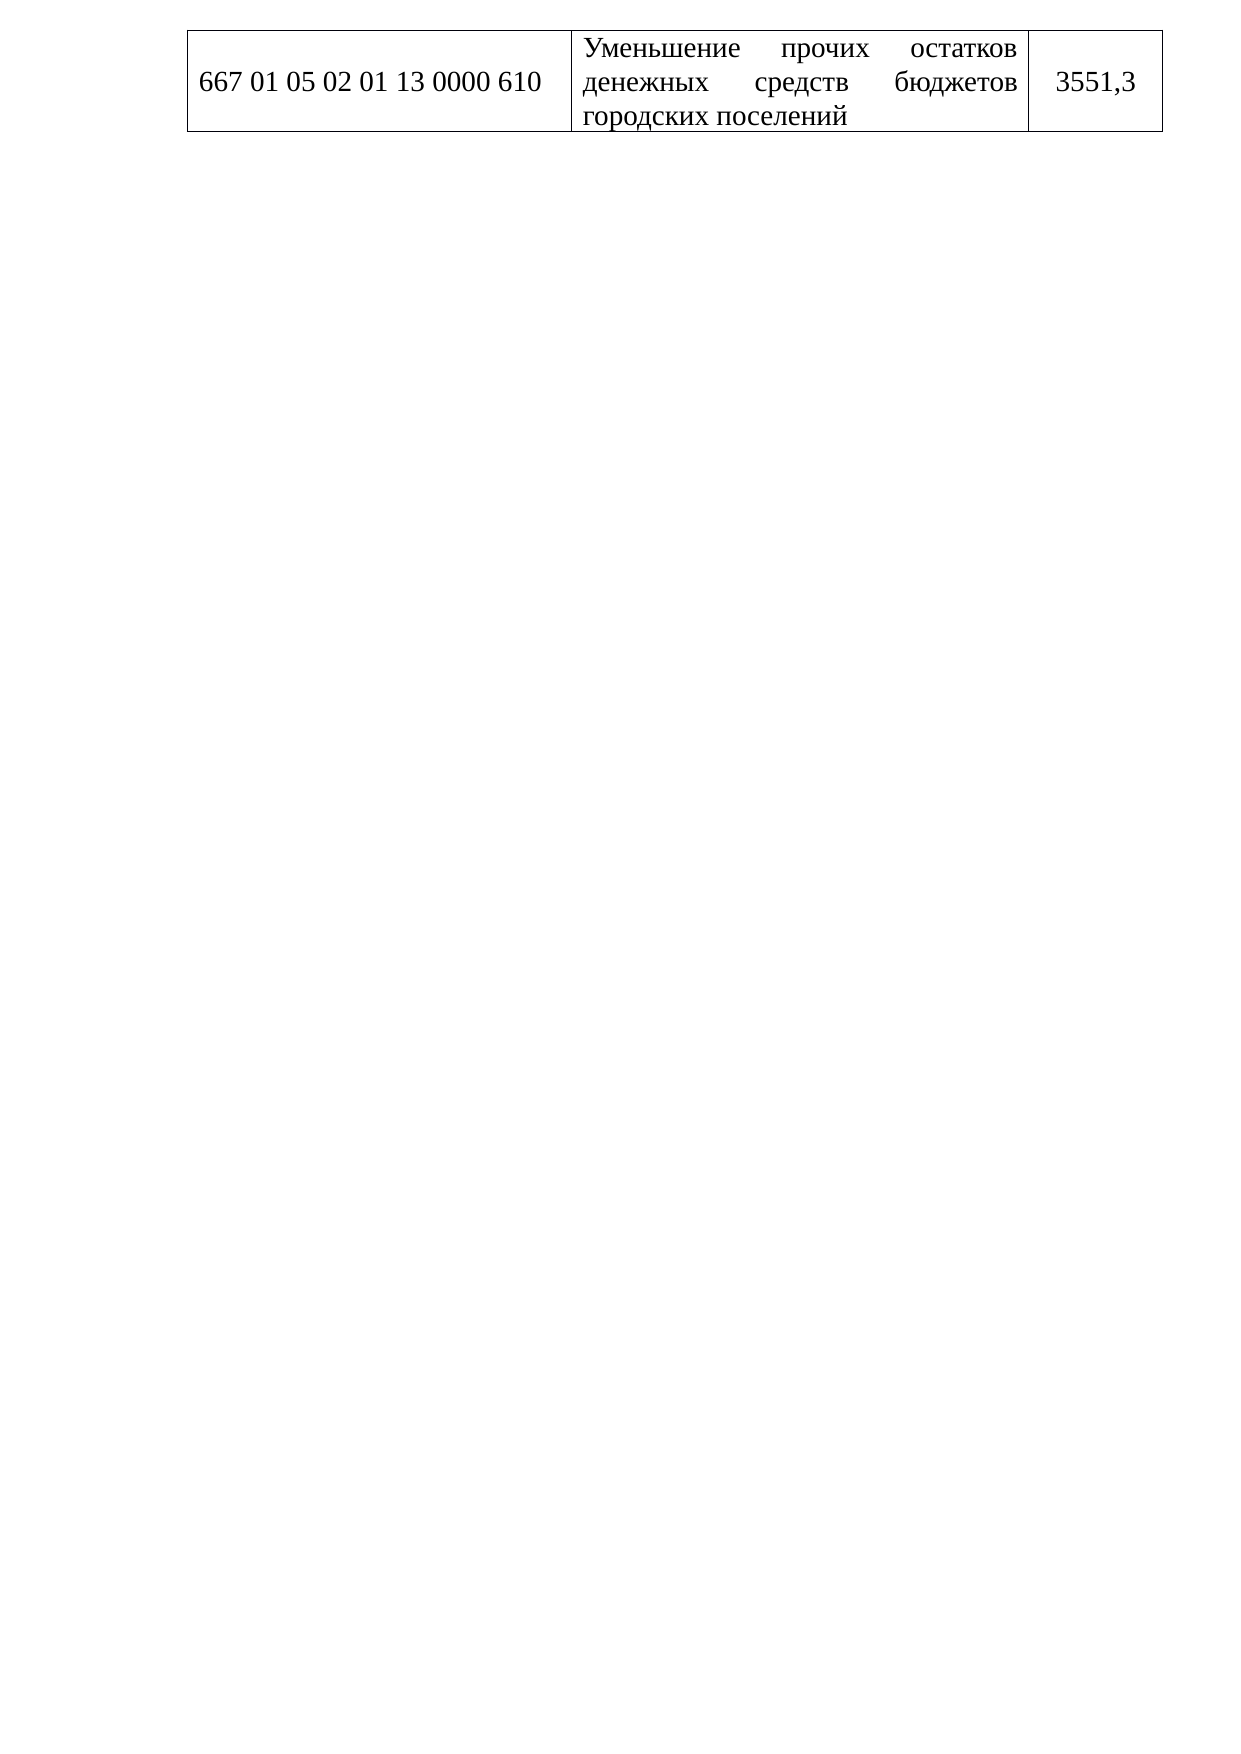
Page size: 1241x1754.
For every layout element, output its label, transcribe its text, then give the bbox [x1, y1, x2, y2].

table_cell 667 01 05 02 01 13 0000 610 [188, 31, 571, 131]
table_cell 3551,3 [1029, 31, 1162, 131]
table_cell Уменьшение прочих остатков денежных средств бюджетов городских поселений [572, 31, 1028, 131]
